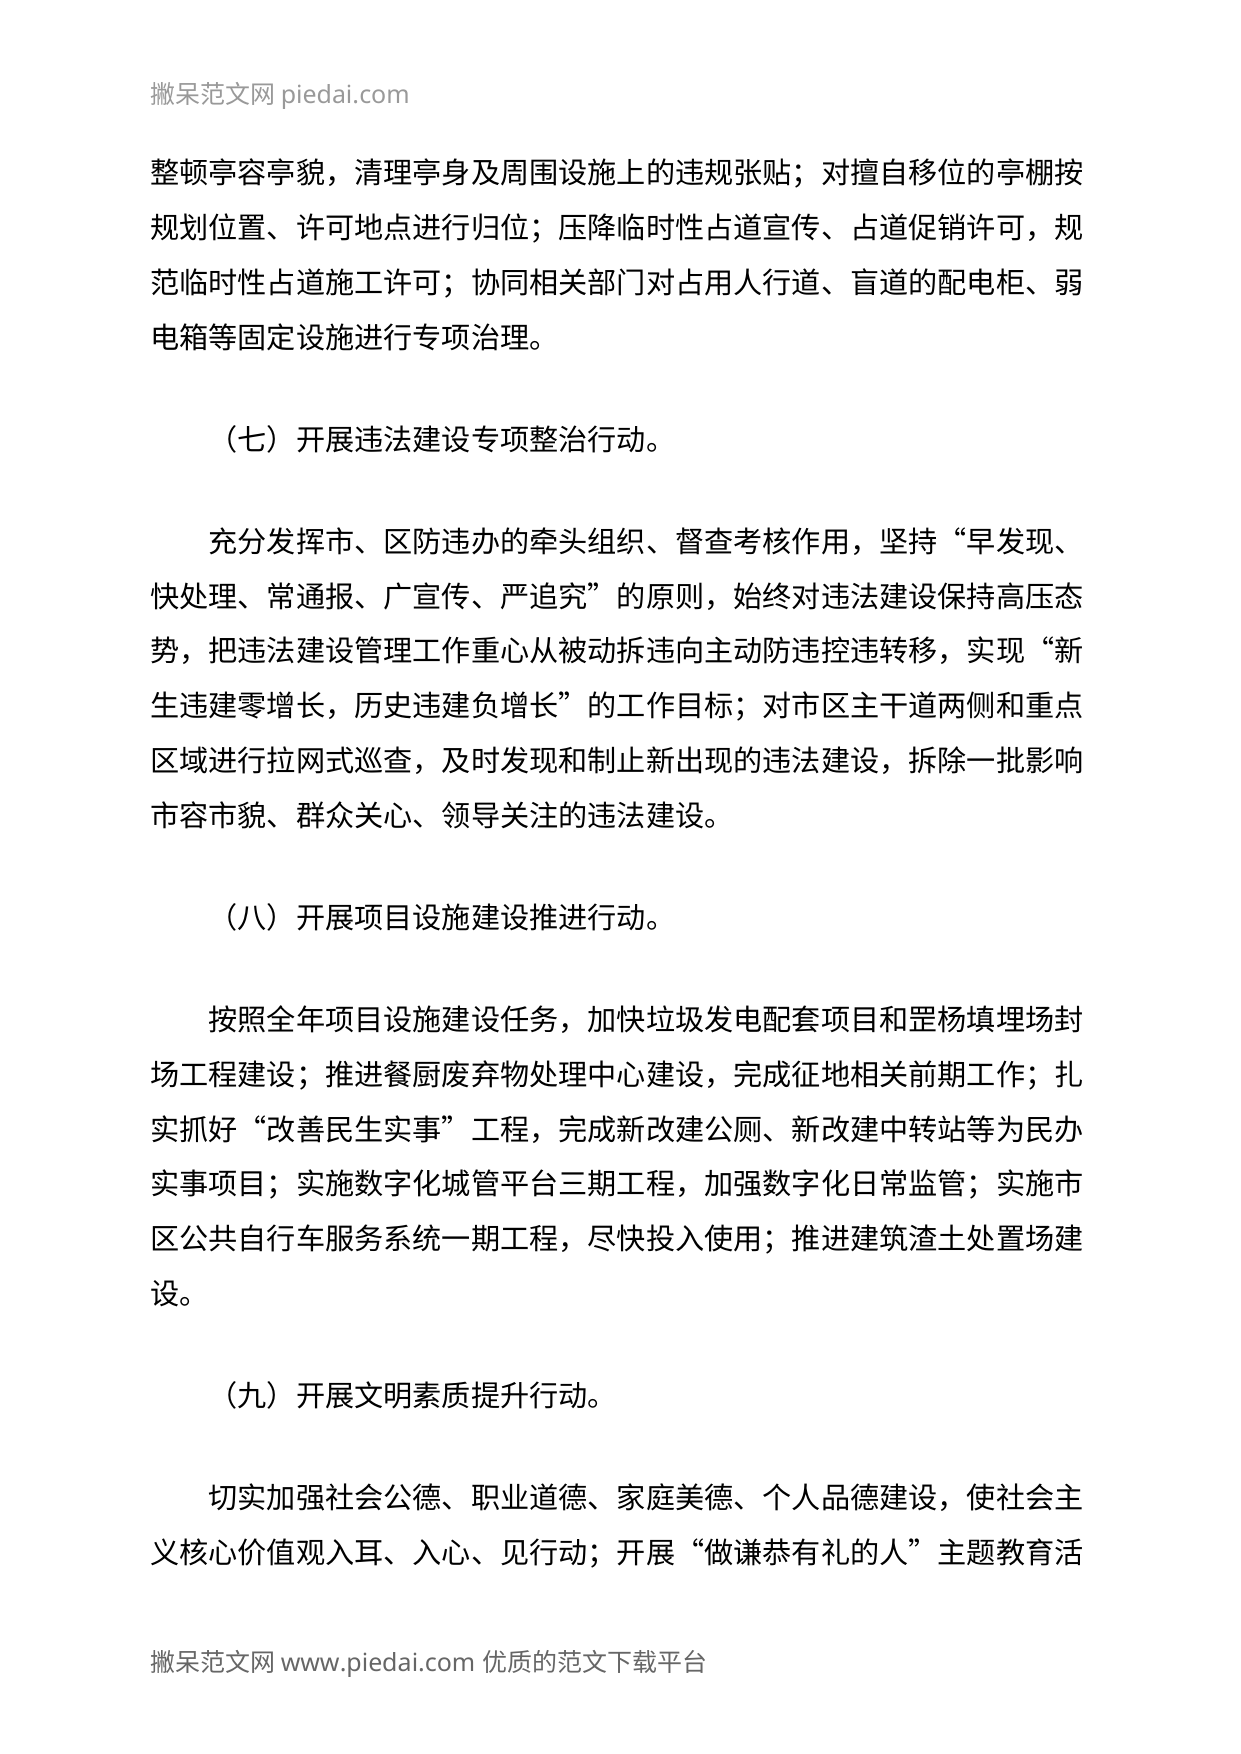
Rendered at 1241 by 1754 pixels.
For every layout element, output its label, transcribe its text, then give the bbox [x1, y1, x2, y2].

text （八）开展项目设施建设推进行动。 [150, 894, 1090, 937]
text （九）开展文明素质提升行动。 [150, 1372, 1090, 1415]
text （七）开展违法建设专项整治行动。 [150, 416, 1090, 459]
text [150, 1474, 1090, 1571]
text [150, 150, 1090, 357]
text 充分发挥市、区防违办的牵头组织、督查考核作用，坚持“早发现、快处理、常通报、广宣传、严追究”的原则，始终对违法建设保持高压态势，把违法建设管理工作重心从被动拆违向主动防违控违转移，实现“新生违建零增长，历史违建负增长”的工作目标；对市区主干道两侧和重点区域进行拉网式巡查，及时发现和制止新出现的违法建设，拆除一批影响市容市貌、群众关心、领导关注的违法建设。 [150, 518, 1090, 835]
text 按照全年项目设施建设任务，加快垃圾发电配套项目和罡杨填埋场封场工程建设；推进餐厨废弃物处理中心建设，完成征地相关前期工作；扎实抓好“改善民生实事”工程，完成新改建公厕、新改建中转站等为民办实事项目；实施数字化城管平台三期工程，加强数字化日常监管；实施市区公共自行车服务系统一期工程，尽快投入使用；推进建筑渣土处置场建设。 [150, 996, 1090, 1313]
